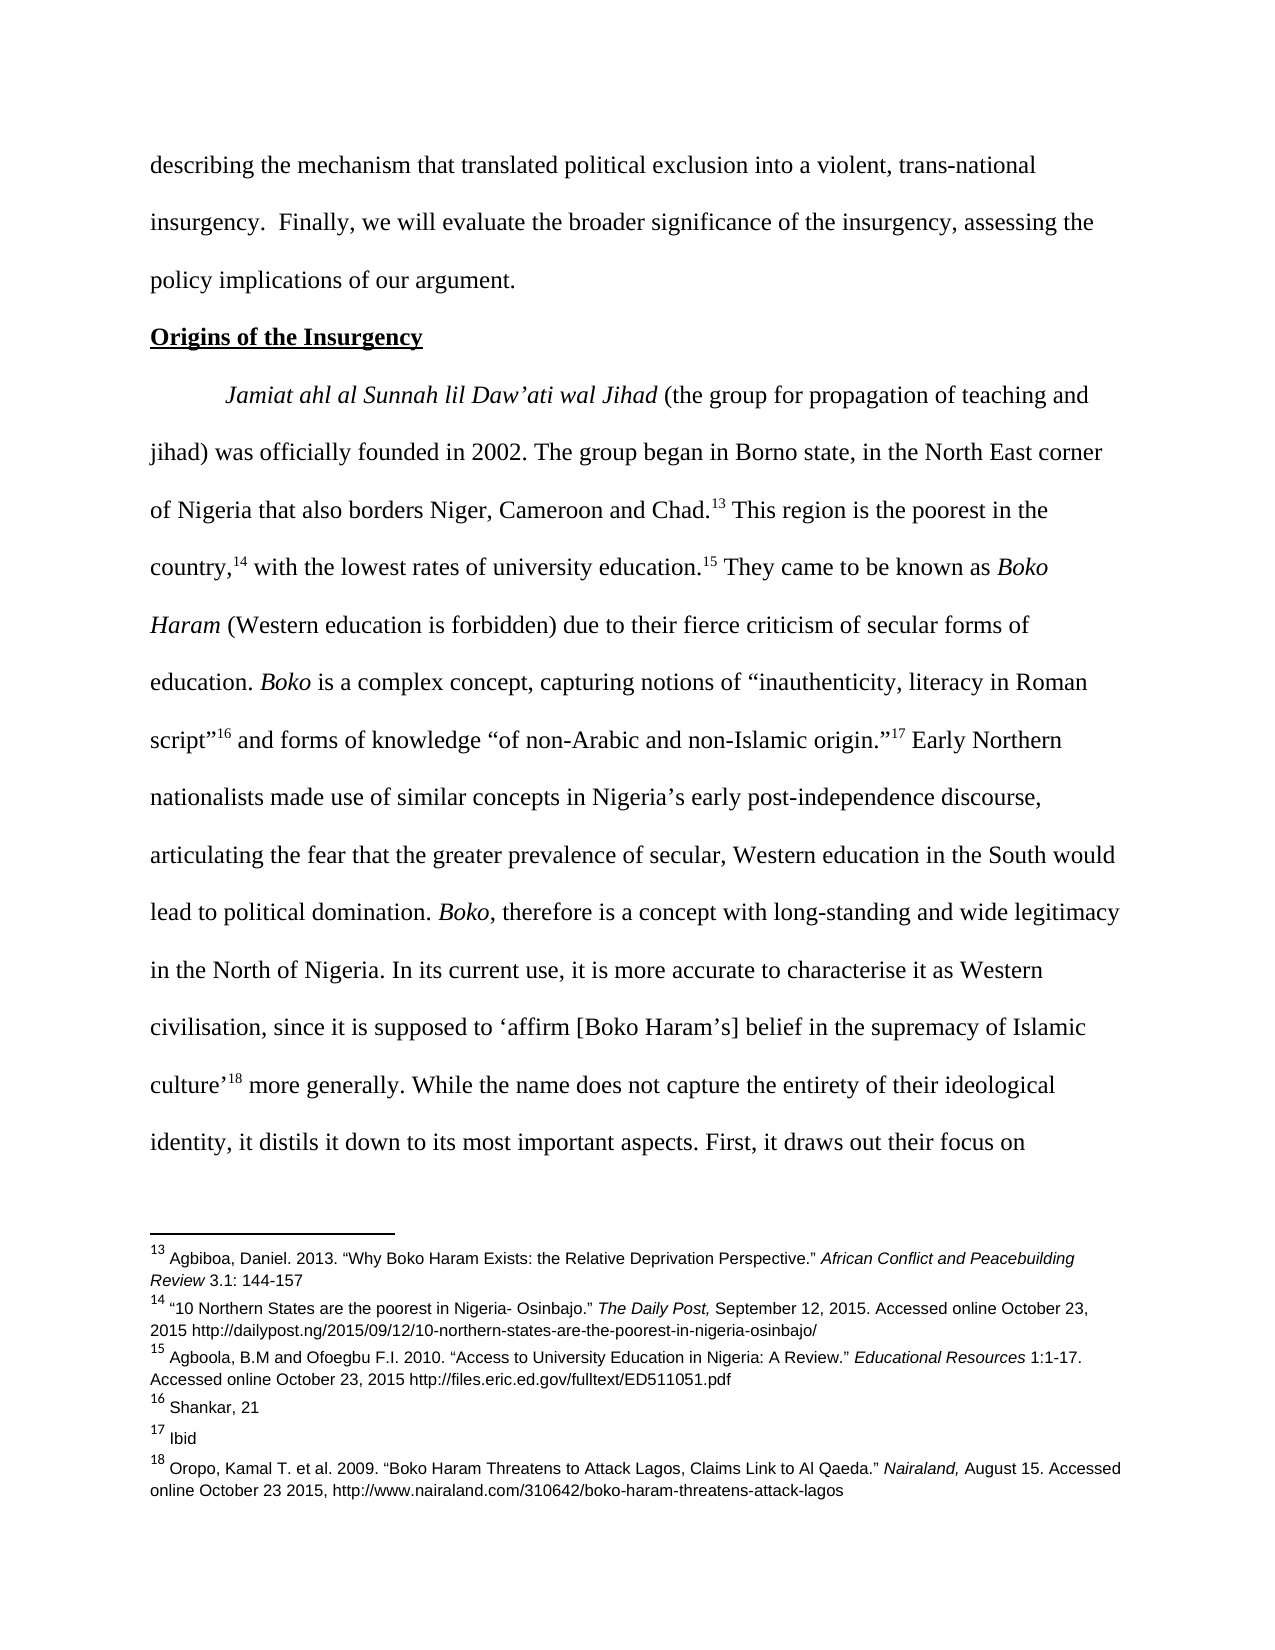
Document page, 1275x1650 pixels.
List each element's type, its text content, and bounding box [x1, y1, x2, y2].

text Origins of the Insurgency [150, 322, 1125, 351]
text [150, 150, 1125, 294]
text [150, 380, 1125, 1156]
